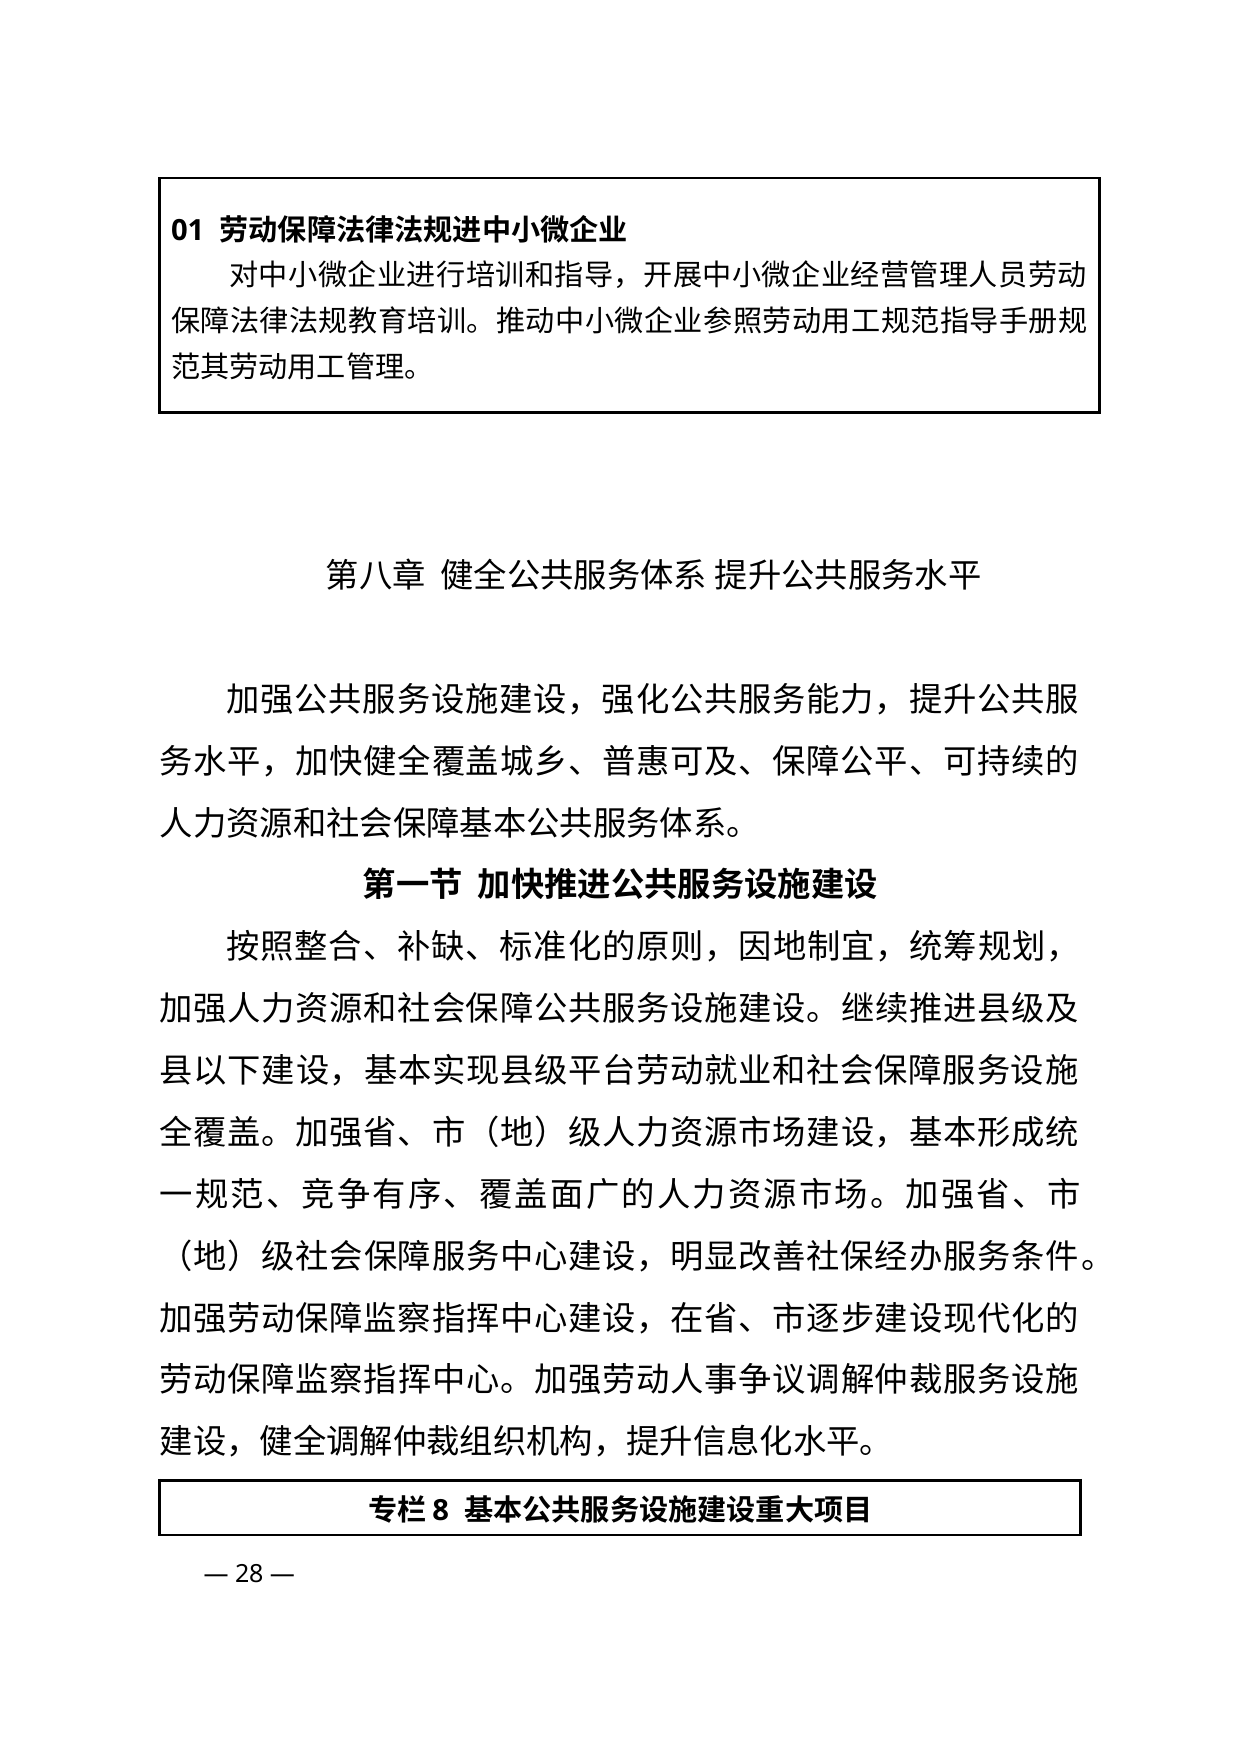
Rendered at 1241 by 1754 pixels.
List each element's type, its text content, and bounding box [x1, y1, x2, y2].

text 加强公共服务设施建设，强化公共服务能力，提升公共服务水平，加快健全覆盖城乡、普惠可及、保障公平、可持续的人力资源和社会保障基本公共服务体系。 [159, 662, 1081, 847]
text 第八章 健全公共服务体系 提升公共服务水平 [159, 538, 1081, 600]
table_header 专栏8 基本公共服务设施建设重大项目 [161, 1482, 1079, 1534]
table_cell 01 劳动保障法律法规进中小微企业 对中小微企业进行培训和指导，开展中小微企业经营管理人员劳动保障法律法规教育培训。推动中小微企业参照劳动用工规范指导手册规范其劳动用工管理。 [161, 179, 1098, 411]
text 按照整合、补缺、标准化的原则，因地制宜，统筹规划，加强人力资源和社会保障公共服务设施建设。继续推进县级及县以下建设，基本实现县级平台劳动就业和社会保障服务设施全覆盖。加强省、市（地）级人力资源市场建设，基本形成统一规范、竞争有序、覆盖面广的人力资源市场。加强省、市（地）级社会保障服务中心建设，明显改善社保经办服务条件。加强劳动保障监察指挥中心建设，在省、市逐步建设现代化的劳动保障监察指挥中心。加强劳动人事争议调解仲裁服务设施建设，健全调解仲裁组织机构，提升信息化水平。 [159, 909, 1081, 1466]
text 第一节 加快推进公共服务设施建设 [159, 847, 1081, 909]
